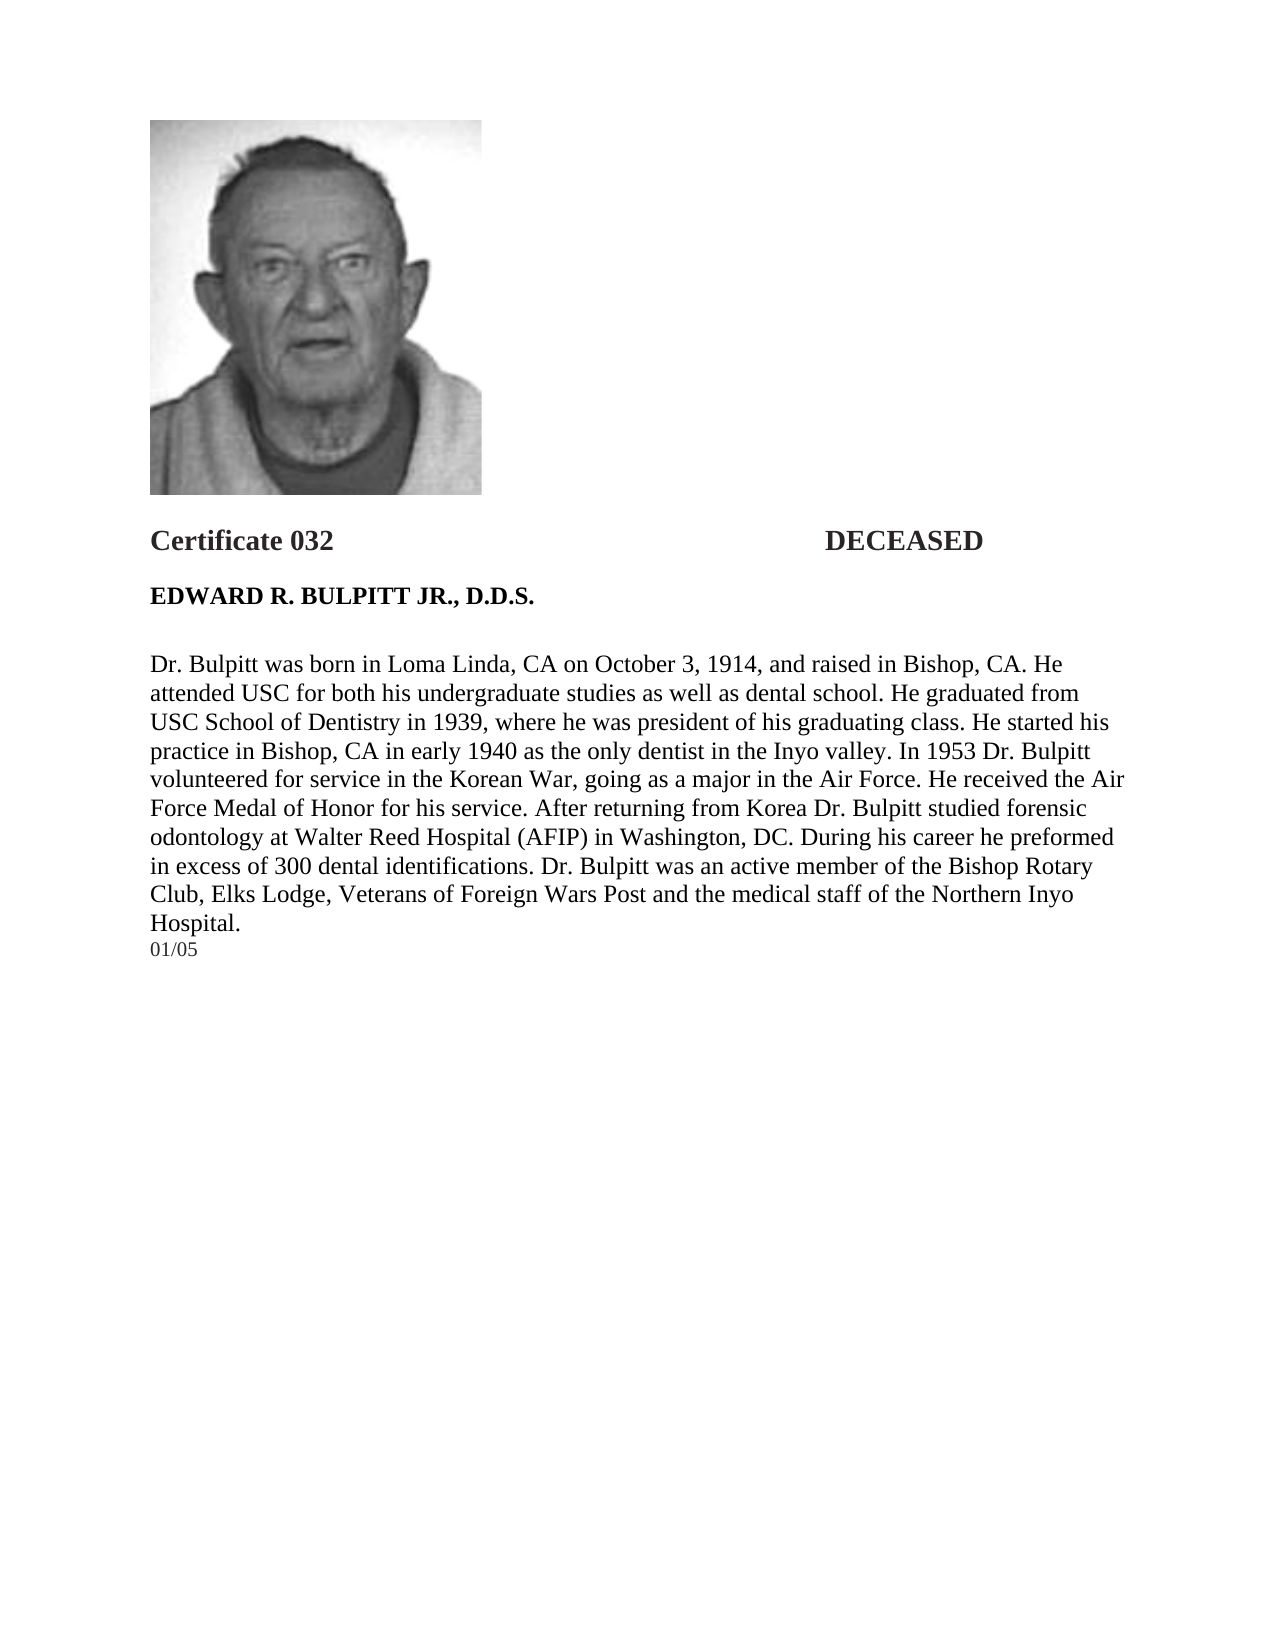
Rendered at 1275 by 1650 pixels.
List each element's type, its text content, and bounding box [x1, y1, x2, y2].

subtitle EDWARD R. BULPITT JR., D.D.S. [150, 581, 1125, 610]
text 01/05 [150, 937, 1125, 961]
text Certificate 032 DECEASED [150, 523, 1125, 556]
picture [150, 120, 482, 495]
text Dr. Bulpitt was born in Loma Linda, CA on October 3, 1914, and raised in Bishop, CA. He attended USC for both his undergraduate studies as well as dental school. He graduated from USC School of Dentistry in 1939, where he was president of his graduating class. He started his practice in Bishop, CA in early 1940 as the only dentist in the Inyo valley. In 1953 Dr. Bulpitt volunteered for service in the Korean War, going as a major in the Air Force. He received the Air Force Medal of Honor for his service. After returning from Korea Dr. Bulpitt studied forensic odontology at Walter Reed Hospital (AFIP) in Washington, DC. During his career he preformed in excess of 300 dental identifications. Dr. Bulpitt was an active member of the Bishop Rotary Club, Elks Lodge, Veterans of Foreign Wars Post and the medical staff of the Northern Inyo Hospital. [150, 649, 1125, 937]
